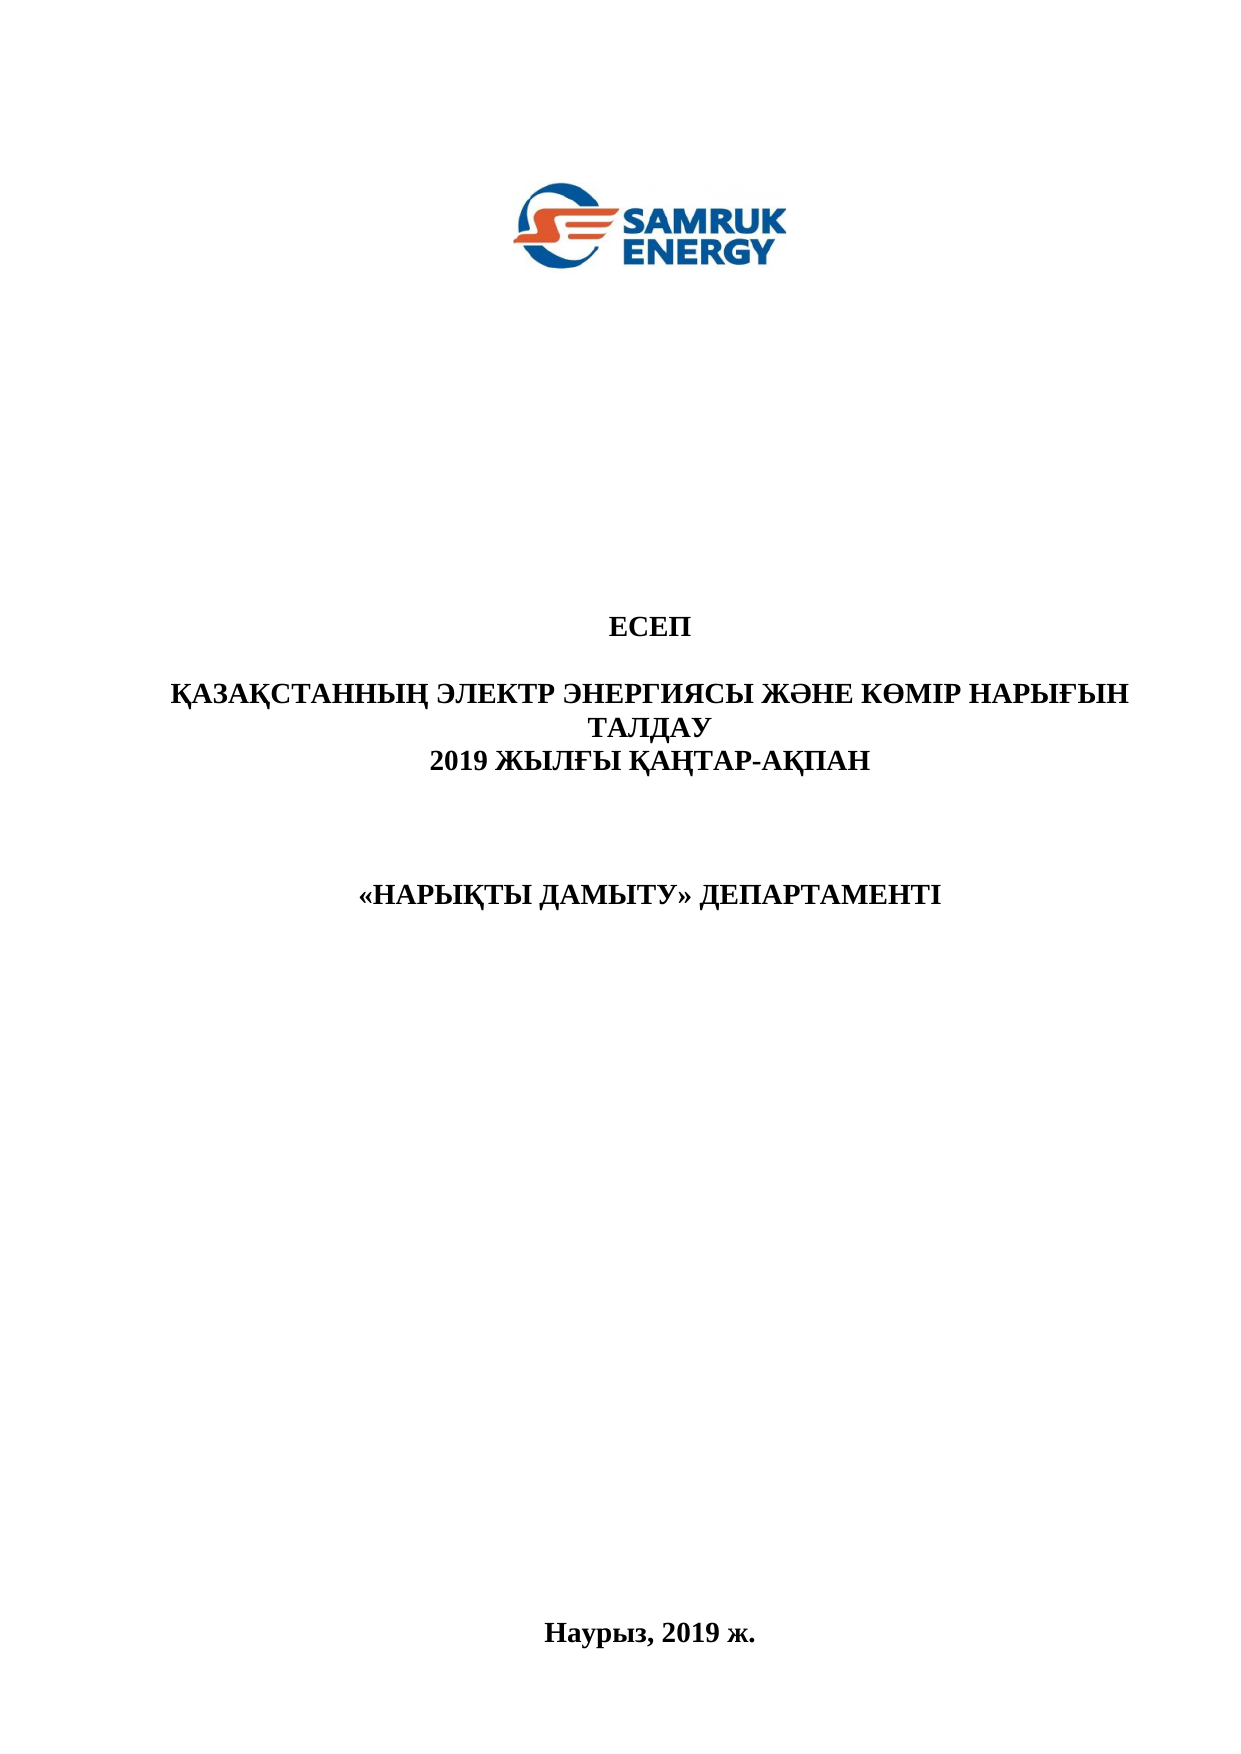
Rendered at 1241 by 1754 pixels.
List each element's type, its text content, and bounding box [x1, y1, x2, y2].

text «НАРЫҚТЫ ДАМЫТУ» ДЕПАРТАМЕНТІ [133, 877, 1167, 911]
text 2019 ЖЫЛҒЫ ҚАҢТАР-АҚПАН [133, 743, 1167, 777]
picture [513, 182, 787, 274]
text ҚАЗАҚСТАННЫҢ ЭЛЕКТР ЭНЕРГИЯСЫ ЖӘНЕ КӨМІР НАРЫҒЫН ТАЛДАУ [133, 676, 1167, 743]
text ЕСЕП [133, 609, 1167, 643]
text Наурыз, 2019 ж. [133, 1615, 1167, 1649]
